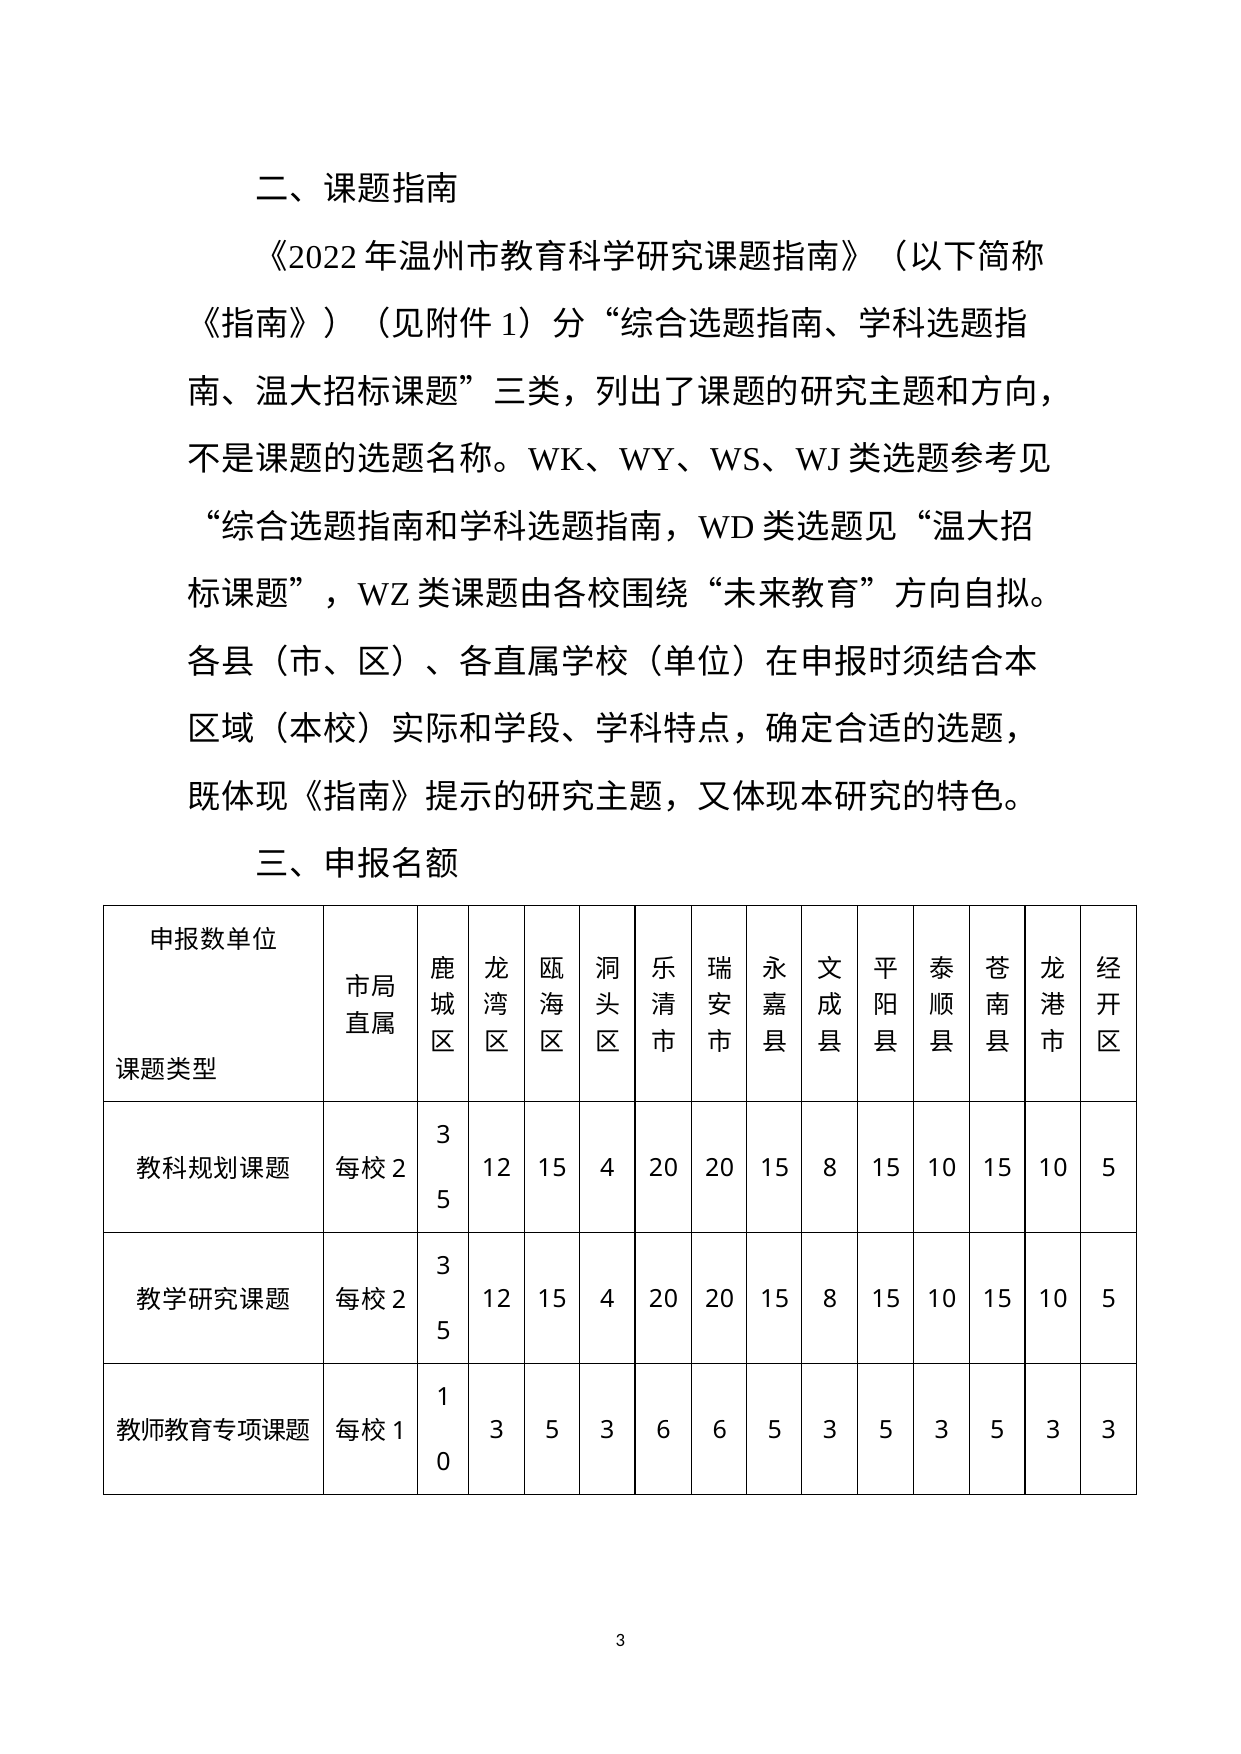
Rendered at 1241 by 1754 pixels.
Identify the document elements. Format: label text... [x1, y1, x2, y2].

table_cell 5 [1081, 1102, 1136, 1232]
table_header 洞 头 区 [580, 906, 634, 1101]
table_cell 5 [525, 1364, 579, 1494]
table_header 鹿 城 区 [418, 906, 468, 1101]
table_cell 3 [469, 1364, 524, 1494]
table_cell 5 [970, 1364, 1024, 1494]
table_cell 12 [469, 1233, 524, 1363]
table_header 经开区 [1081, 906, 1136, 1101]
table_cell 8 [802, 1102, 857, 1232]
table_cell 15 [525, 1233, 579, 1363]
table_cell 15 [747, 1102, 801, 1232]
table_cell 12 [469, 1102, 524, 1232]
table_cell 每校1 [324, 1364, 417, 1494]
table_cell 6 [636, 1364, 691, 1494]
table_header 龙 湾 区 [469, 906, 524, 1101]
table_cell 20 [692, 1233, 746, 1363]
table_cell 15 [858, 1102, 913, 1232]
table_cell 15 [970, 1102, 1024, 1232]
table_cell 20 [692, 1102, 746, 1232]
table_cell 教学研究课题 [104, 1233, 323, 1363]
table_header 瓯 海 区 [525, 906, 579, 1101]
table_cell 35 [418, 1233, 468, 1363]
table_cell 4 [580, 1102, 634, 1232]
table_header 申报数单位 课题类型 [104, 906, 323, 1101]
table_header 平 阳 县 [858, 906, 913, 1101]
table_cell 15 [525, 1102, 579, 1232]
table_header 市局 直属 [324, 906, 417, 1101]
table_cell 6 [692, 1364, 746, 1494]
table_cell 每校2 [324, 1233, 417, 1363]
table_header 永 嘉 县 [747, 906, 801, 1101]
table_cell 3 [914, 1364, 969, 1494]
table_cell 20 [636, 1102, 691, 1232]
table_cell 10 [914, 1102, 969, 1232]
table_cell 4 [580, 1233, 634, 1363]
table_cell 教师教育专项课题 [104, 1364, 323, 1494]
table_cell 每校2 [324, 1102, 417, 1232]
table_cell 10 [418, 1364, 468, 1494]
table_cell 10 [1026, 1233, 1080, 1363]
table_header 乐 清 市 [636, 906, 691, 1101]
table_header 龙港市 [1026, 906, 1080, 1101]
table_header 文 成 县 [802, 906, 857, 1101]
table_cell 5 [858, 1364, 913, 1494]
table_cell 15 [970, 1233, 1024, 1363]
table_cell 10 [1026, 1102, 1080, 1232]
table_cell 3 [802, 1364, 857, 1494]
table_cell 15 [858, 1233, 913, 1363]
table_cell 10 [914, 1233, 969, 1363]
table_cell 5 [1081, 1233, 1136, 1363]
table_cell 3 [1026, 1364, 1080, 1494]
table_header 瑞 安 市 [692, 906, 746, 1101]
text 三、申报名额 [187, 837, 1053, 885]
list 课题指南 [187, 162, 1053, 210]
table_cell 35 [418, 1102, 468, 1232]
table_header 苍 南 县 [970, 906, 1024, 1101]
text 《2022年温州市教育科学研究课题指南》（以下简称《指南》）（见附件1）分“综合选题指南、学科选题指南、温大招标课题”三类，列出了课题的研究主题和方向，不是课题的选题名称。WK、WY、WS、WJ类选题参考见“综合选题指南和学科选题指南，WD类选题见“温大招标课题”，WZ类课题由各校围绕“未来教育”方向自拟。各县（市、区）、各直属学校（单位）在申报时须结合本区域（本校）实际和学段、学科特点，确定合适的选题，既体现《指南》提示的研究主题，又体现本研究的特色。 [187, 229, 1053, 818]
table_cell 8 [802, 1233, 857, 1363]
table_cell 5 [747, 1364, 801, 1494]
table_header 泰 顺 县 [914, 906, 969, 1101]
table_cell 3 [1081, 1364, 1136, 1494]
table_cell 15 [747, 1233, 801, 1363]
table_cell 20 [636, 1233, 691, 1363]
table_cell 教科规划课题 [104, 1102, 323, 1232]
table_cell 3 [580, 1364, 634, 1494]
